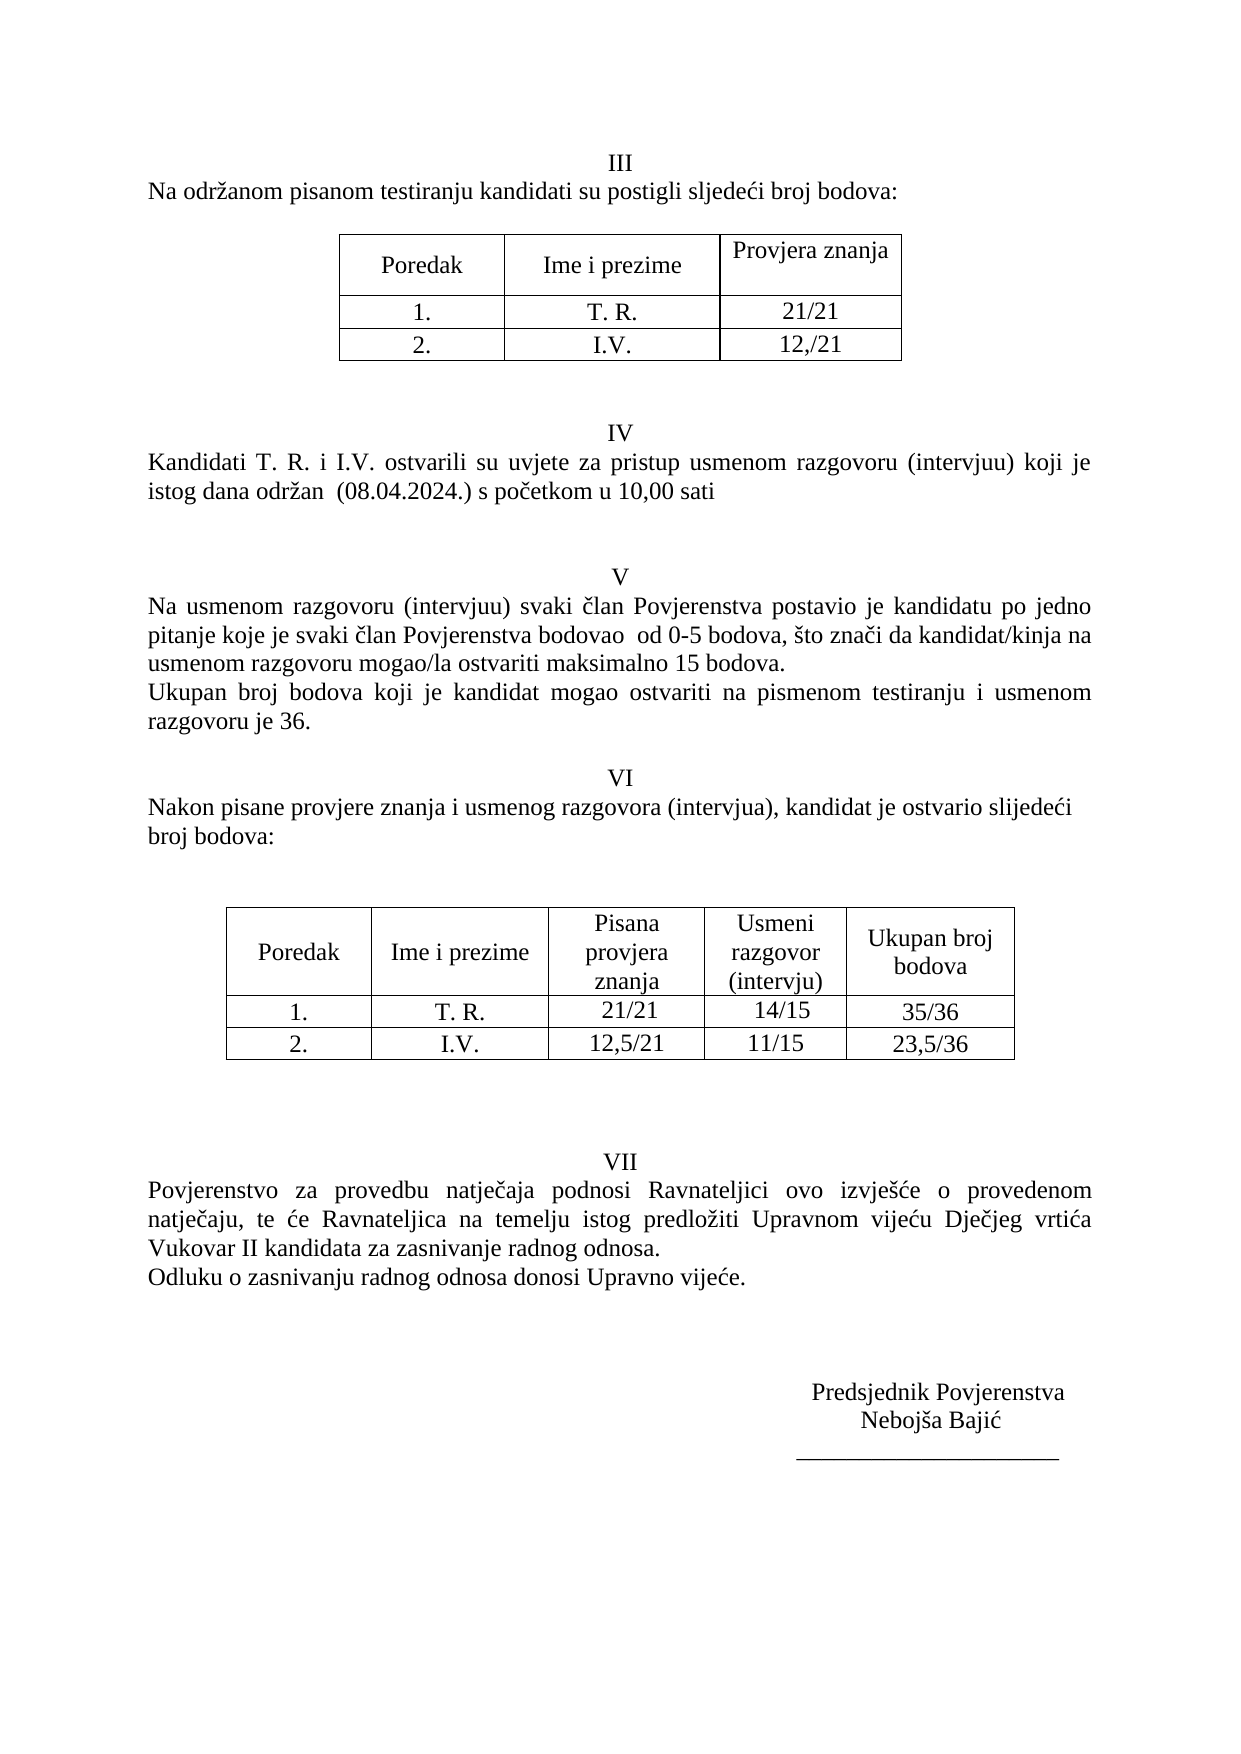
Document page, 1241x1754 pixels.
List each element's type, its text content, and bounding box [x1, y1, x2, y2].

table_cell T. R. [372, 996, 548, 1027]
table_header Provjera znanja [721, 235, 901, 295]
table_cell I.V. [372, 1028, 548, 1059]
text Predsjednik Povjerenstva [738, 1377, 1093, 1405]
table_header Usmeni razgovor (intervju) [705, 908, 846, 994]
table_cell 2. [340, 329, 504, 360]
text Ukupan broj bodova koji je kandidat mogao ostvariti na pismenom testiranju i usmenom razgovoru je 36. [148, 677, 1093, 735]
text Povjerenstvo za provedbu natječaja podnosi Ravnateljici ovo izvješće o provedenom natječaju, te će Ravnateljica na temelju istog predložiti Upravnom vijeću Dječjeg vrtića Vukovar II kandidata za zasnivanje radnog odnosa. [148, 1175, 1093, 1262]
table_header Ukupan broj bodova [847, 908, 1014, 994]
table_cell 2. [227, 1028, 371, 1059]
text Na usmenom razgovoru (intervjuu) svaki član Povjerenstva postavio je kandidatu po jedno pitanje koje je svaki član Povjerenstva bodovao od 0-5 bodova, što znači da kandidat/kinja na usmenom razgovoru mogao/la ostvariti maksimalno 15 bodova. [148, 591, 1093, 677]
text VII [148, 1147, 1093, 1175]
table_cell 11/15 [705, 1028, 846, 1059]
text Na održanom pisanom testiranju kandidati su postigli sljedeći broj bodova: [148, 176, 1093, 205]
table_cell 35/36 [847, 996, 1014, 1027]
text _____________________ [664, 1434, 1093, 1463]
text Kandidati T. R. i I.V. ostvarili su uvjete za pristup usmenom razgovoru (intervjuu) koji je istog dana održan (08.04.2024.) s početkom u 10,00 sati [148, 447, 1093, 505]
text III [148, 148, 1093, 176]
table_header Poredak [227, 908, 371, 994]
text V [148, 562, 1093, 591]
table_cell 12,/21 [721, 329, 901, 360]
table_cell 21/21 [549, 996, 704, 1027]
table_header Ime i prezime [372, 908, 548, 994]
table_cell 23,5/36 [847, 1028, 1014, 1059]
text Odluku o zasnivanju radnog odnosa donosi Upravno vijeće. [148, 1262, 1093, 1290]
table_cell I.V. [505, 329, 719, 360]
table_cell 12,5/21 [549, 1028, 704, 1059]
table_cell 1. [340, 296, 504, 328]
table_cell T. R. [505, 296, 719, 328]
text Nakon pisane provjere znanja i usmenog razgovora (intervjua), kandidat je ostvario slijedeći broj bodova: [148, 792, 1093, 850]
text Nebojša Bajić [738, 1405, 1093, 1434]
table_header Pisana provjera znanja [549, 908, 704, 994]
table_header Ime i prezime [505, 235, 719, 295]
table_cell 14/15 [705, 996, 846, 1027]
table_cell 1. [227, 996, 371, 1027]
table_cell 21/21 [721, 296, 901, 328]
text IV [148, 418, 1093, 447]
text VI [148, 763, 1093, 792]
table_header Poredak [340, 235, 504, 295]
